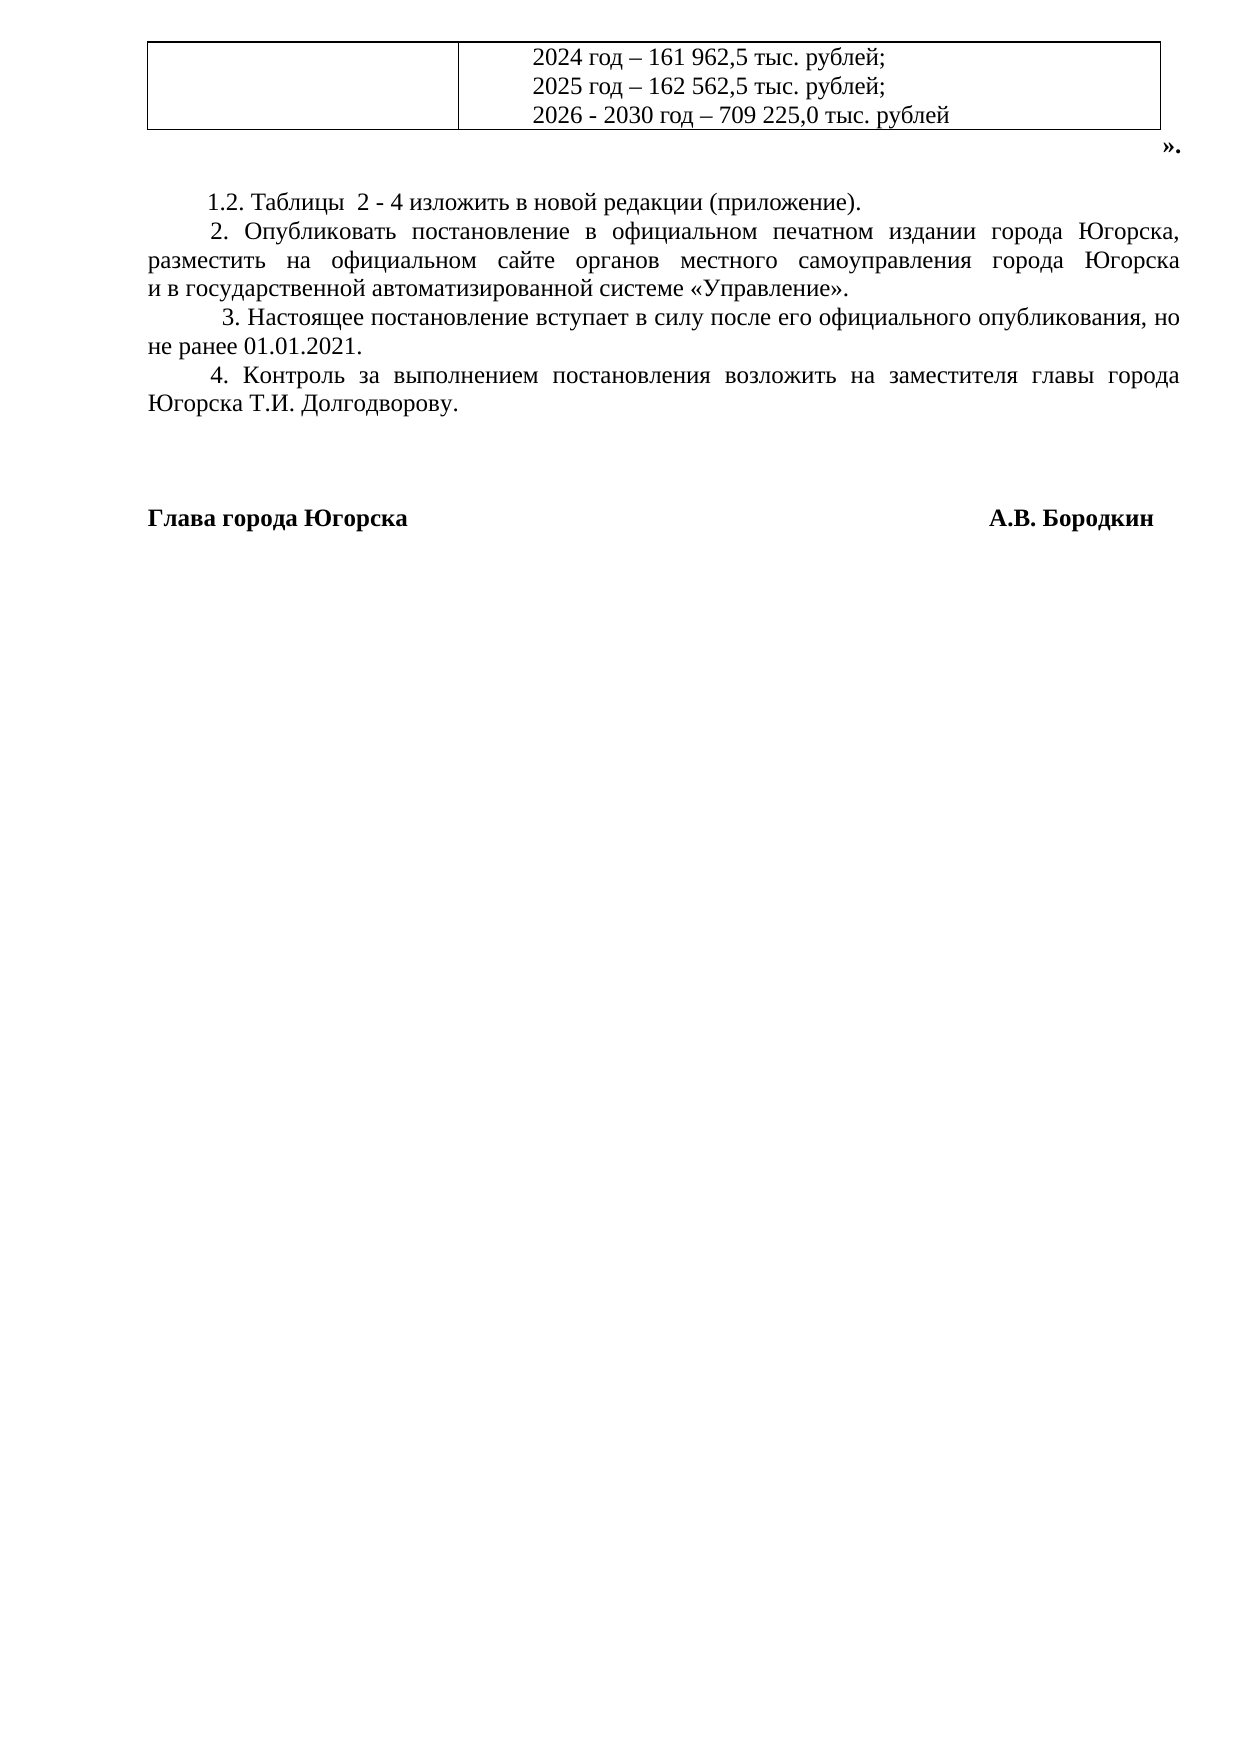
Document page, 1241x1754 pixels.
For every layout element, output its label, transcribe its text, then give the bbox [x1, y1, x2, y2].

text ». [148, 130, 1181, 158]
text 3. Настоящее постановление вступает в силу после его официального опубликования, но не ранее 01.01.2021. [148, 302, 1181, 360]
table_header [459, 43, 1160, 129]
text 2. Опубликовать постановление в официальном печатном издании города Югорска, разместить на официальном сайте органов местного самоуправления города Югорска и в государственной автоматизированной системе «Управление». [148, 216, 1181, 302]
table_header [148, 43, 458, 129]
text Глава города Югорска А.В. Бородкин [148, 503, 1181, 532]
text 1.2. Таблицы 2 - 4 изложить в новой редакции (приложение). [148, 187, 1181, 216]
text 4. Контроль за выполнением постановления возложить на заместителя главы города Югорска Т.И. Долгодворову. [148, 360, 1181, 417]
